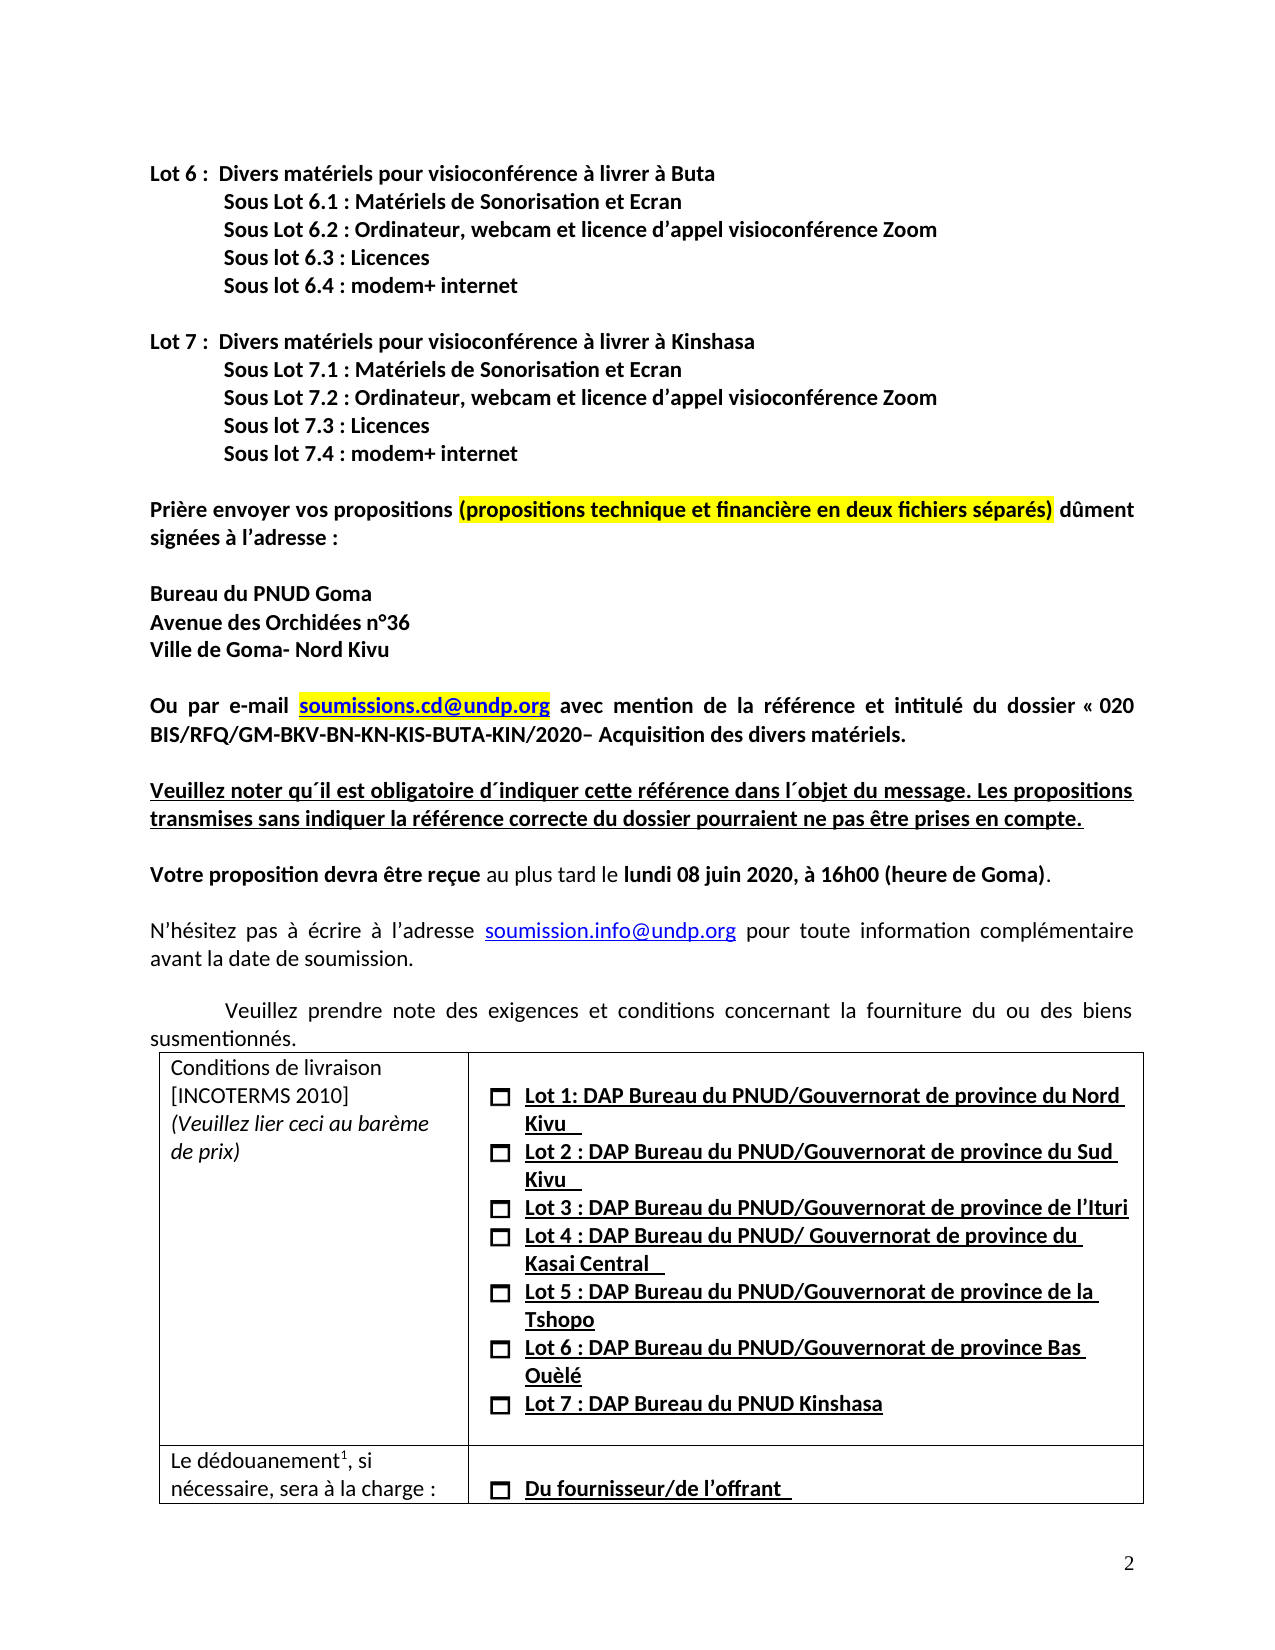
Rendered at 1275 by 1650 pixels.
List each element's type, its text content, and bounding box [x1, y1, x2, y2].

text Avenue des Orchidées n°36 [150, 608, 1134, 636]
text Ville de Goma- Nord Kivu [150, 636, 1134, 664]
text Sous lot 6.4 : modem+ internet [150, 271, 1134, 299]
text Veuillez prendre note des exigences et conditions concernant la fourniture du ou des biens susmentionnés. [150, 996, 1134, 1052]
table_header Lot 1: DAP Bureau du PNUD/Gouvernorat de province du Nord Kivu Lot 2 : DAP Bureau du PNUD/Gouvernorat de province du Sud Kivu Lot 3 : DAP Bureau du PNUD/Gouvernorat de province de l’Ituri Lot 4 : DAP Bureau du PNUD/ Gouvernorat de province du Kasai Central Lot 5 : DAP Bureau du PNUD/Gouvernorat de province de la Tshopo Lot 6 : DAP Bureau du PNUD/Gouvernorat de province Bas Ouèlé Lot 7 : DAP Bureau du PNUD Kinshasa [469, 1053, 1143, 1445]
text Lot 6 : Divers matériels pour visioconférence à livrer à Buta [150, 159, 1134, 187]
text Sous lot 7.3 : Licences [150, 411, 1134, 439]
text Prière envoyer vos propositions (propositions technique et financière en deux fichiers séparés) dûment signées à l’adresse : [150, 496, 1134, 552]
text Ou par e-mail soumissions.cd@undp.org avec mention de la référence et intitulé du dossier « 020 BIS/RFQ/GM-BKV-BN-KN-KIS-BUTA-KIN/2020– Acquisition des divers matériels. [150, 692, 1134, 748]
text Lot 7 : Divers matériels pour visioconférence à livrer à Kinshasa [150, 327, 1134, 355]
text Veuillez noter qu´il est obligatoire d´indiquer cette référence dans l´objet du message. Les propositions transmises sans indiquer la référence correcte du dossier pourraient ne pas être prises en compte. [150, 801, 1134, 832]
table_header Conditions de livraison [INCOTERMS 2010] (Veuillez lier ceci au barème de prix) [160, 1053, 468, 1445]
text Votre proposition devra être reçue au plus tard le lundi 08 juin 2020, à 16h00 (heure de Goma). [150, 860, 1134, 888]
text Sous Lot 6.2 : Ordinateur, webcam et licence d’appel visioconférence Zoom [150, 215, 1134, 243]
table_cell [469, 1446, 1143, 1502]
text Sous lot 6.3 : Licences [150, 243, 1134, 271]
text N’hésitez pas à écrire à l’adresse soumission.info@undp.org pour toute information complémentaire avant la date de soumission. [150, 916, 1134, 972]
text Veuillez noter qu´il est obligatoire d´indiquer cette référence dans l´objet du message. Les propositions transmises sans indiquer la référence correcte du dossier pourraient ne pas être prises en compte. [150, 776, 1134, 800]
text Sous lot 7.4 : modem+ internet [150, 439, 1134, 467]
text Sous Lot 7.2 : Ordinateur, webcam et licence d’appel visioconférence Zoom [150, 383, 1134, 411]
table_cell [160, 1446, 468, 1502]
text Bureau du PNUD Goma [150, 579, 1134, 608]
text Sous Lot 7.1 : Matériels de Sonorisation et Ecran [150, 355, 1134, 383]
text Sous Lot 6.1 : Matériels de Sonorisation et Ecran [150, 187, 1134, 215]
